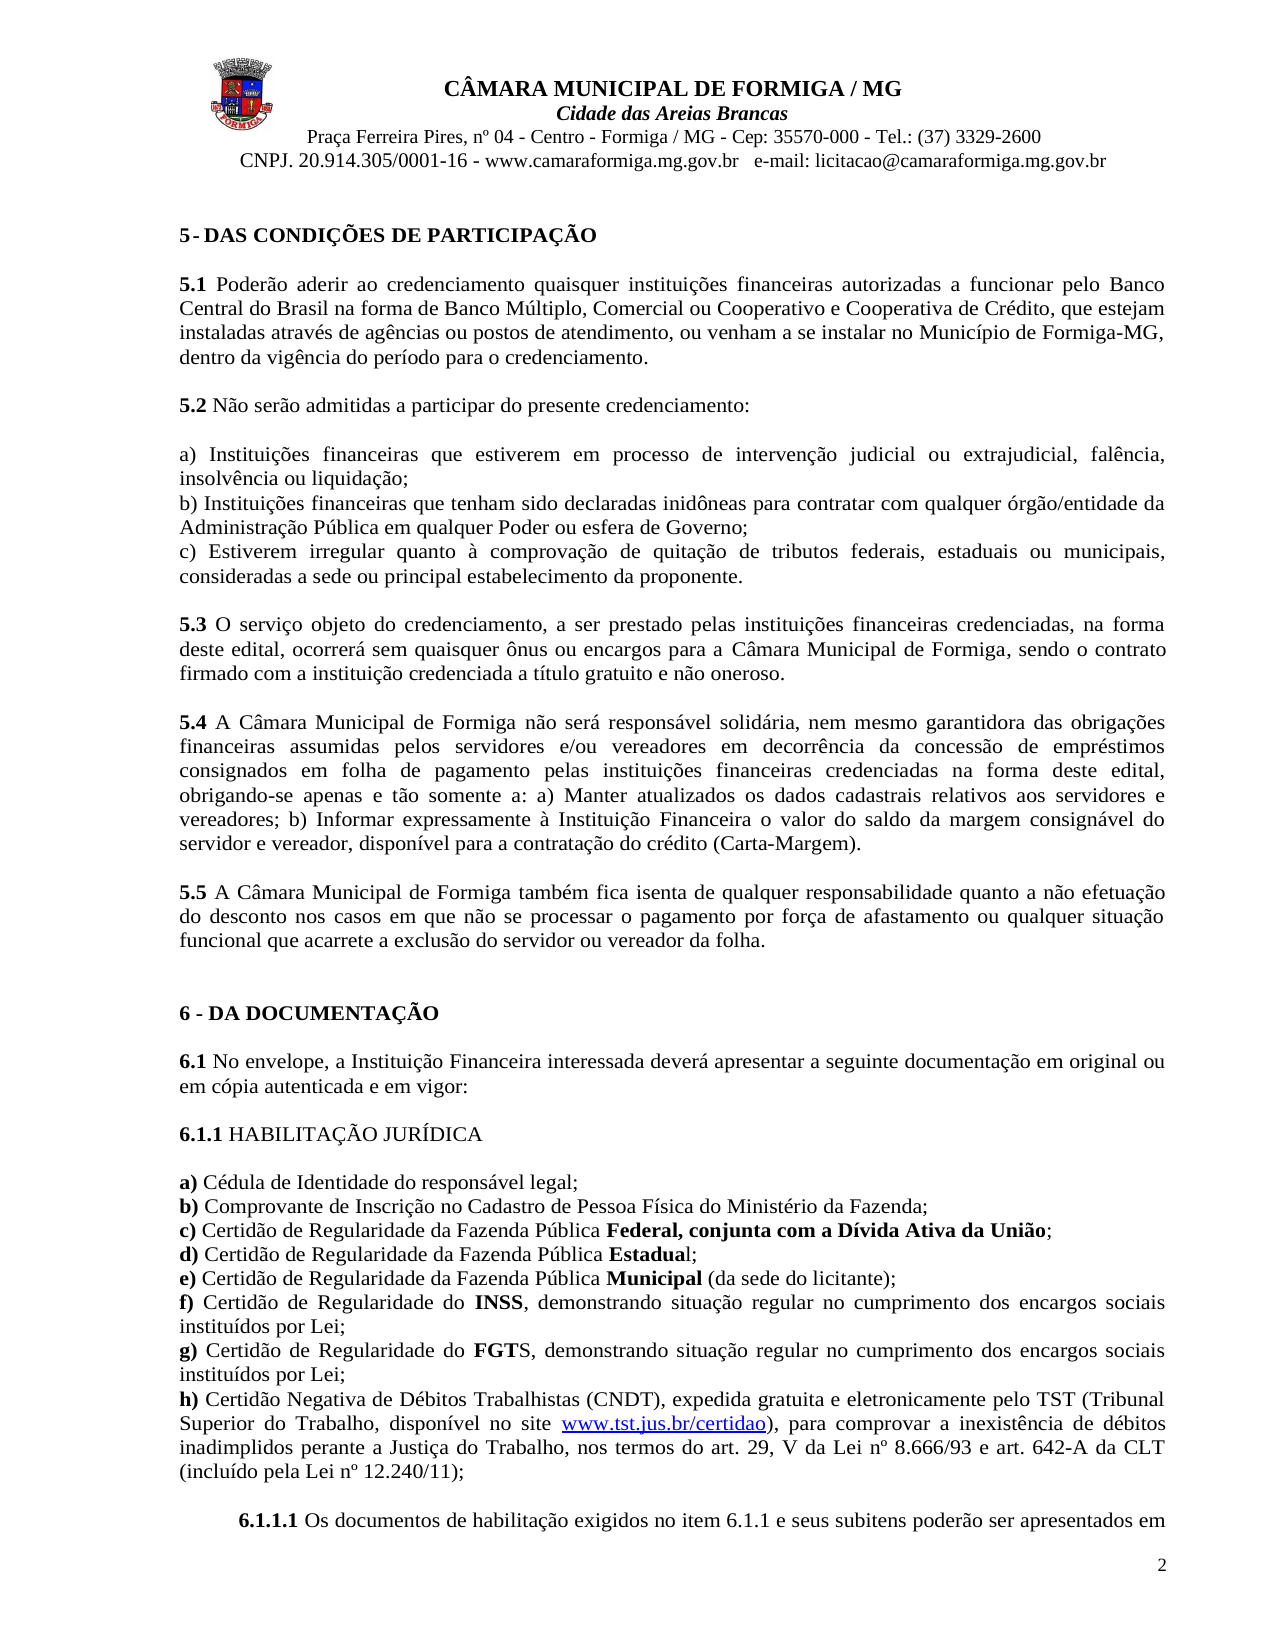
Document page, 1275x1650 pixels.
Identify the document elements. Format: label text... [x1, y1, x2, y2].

text b) Instituições financeiras que tenham sido declaradas inidôneas para contratar com qualquer órgão/entidade da Administração Pública em qualquer Poder ou esfera de Governo; [179, 491, 1167, 539]
text 6.1 No envelope, a Instituição Financeira interessada deverá apresentar a seguinte documentação em original ou em cópia autenticada e em vigor: [179, 1049, 1167, 1098]
text c) Estiverem irregular quanto à comprovação de quitação de tributos federais, estaduais ou municipais, consideradas a sede ou principal estabelecimento da proponente. [179, 539, 1167, 588]
text f) Certidão de Regularidade do INSS, demonstrando situação regular no cumprimento dos encargos sociais instituídos por Lei; [179, 1290, 1167, 1338]
text 5.4 A Câmara Municipal de Formiga não será responsável solidária, nem mesmo garantidora das obrigações financeiras assumidas pelos servidores e/ou vereadores em decorrência da concessão de empréstimos consignados em folha de pagamento pelas instituições financeiras credenciadas na forma deste edital, obrigando-se apenas e tão somente a: a) Manter atualizados os dados cadastrais relativos aos servidores e vereadores; b) Informar expressamente à Instituição Financeira o valor do saldo da margem consignável do servidor e vereador, disponível para a contratação do crédito (Carta-Margem). [179, 710, 1167, 855]
text 5.5 A Câmara Municipal de Formiga também fica isenta de qualquer responsabilidade quanto a não efetuação do desconto nos casos em que não se processar o pagamento por força de afastamento ou qualquer situação funcional que acarrete a exclusão do servidor ou vereador da folha. [179, 880, 1167, 952]
text b) Comprovante de Inscrição no Cadastro de Pessoa Física do Ministério da Fazenda; [179, 1194, 1167, 1218]
text c) Certidão de Regularidade da Fazenda Pública Federal, conjunta com a Dívida Ativa da União; [179, 1218, 1167, 1242]
text a) Cédula de Identidade do responsável legal; [179, 1170, 1167, 1194]
text 6 - DA DOCUMENTAÇÃO [179, 1001, 1167, 1025]
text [238, 1508, 1167, 1532]
text h) Certidão Negativa de Débitos Trabalhistas (CNDT), expedida gratuita e eletronicamente pelo TST (Tribunal Superior do Trabalho, disponível no site www.tst.jus.br/certidao), para comprovar a inexistência de débitos inadimplidos perante a Justiça do Trabalho, nos termos do art. 29, V da Lei nº 8.666/93 e art. 642-A da CLT (incluído pela Lei nº 12.240/11); [179, 1386, 1167, 1483]
text 5.3 O serviço objeto do credenciamento, a ser prestado pelas instituições financeiras credenciadas, na forma deste edital, ocorrerá sem quaisquer ônus ou encargos para a Câmara Municipal de Formiga, sendo o contrato firmado com a instituição credenciada a título gratuito e não oneroso. [179, 612, 1167, 685]
text 6.1.1 HABILITAÇÃO JURÍDICA [179, 1122, 1167, 1146]
text 5.1 Poderão aderir ao credenciamento quaisquer instituições financeiras autorizadas a funcionar pelo Banco Central do Brasil na forma de Banco Múltiplo, Comercial ou Cooperativo e Cooperativa de Crédito, que estejam instaladas através de agências ou postos de atendimento, ou venham a se instalar no Município de Formiga-MG, dentro da vigência do período para o credenciamento. [179, 272, 1167, 369]
text 5 - DAS CONDIÇÕES DE PARTICIPAÇÃO [179, 223, 1167, 247]
text e) Certidão de Regularidade da Fazenda Pública Municipal (da sede do licitante); [179, 1266, 1167, 1290]
text g) Certidão de Regularidade do FGTS, demonstrando situação regular no cumprimento dos encargos sociais instituídos por Lei; [179, 1338, 1167, 1386]
text d) Certidão de Regularidade da Fazenda Pública Estadual; [179, 1242, 1167, 1266]
text 5.2 Não serão admitidas a participar do presente credenciamento: [179, 393, 1167, 417]
text a) Instituições financeiras que estiverem em processo de intervenção judicial ou extrajudicial, falência, insolvência ou liquidação; [179, 442, 1167, 490]
picture [211, 57, 274, 131]
